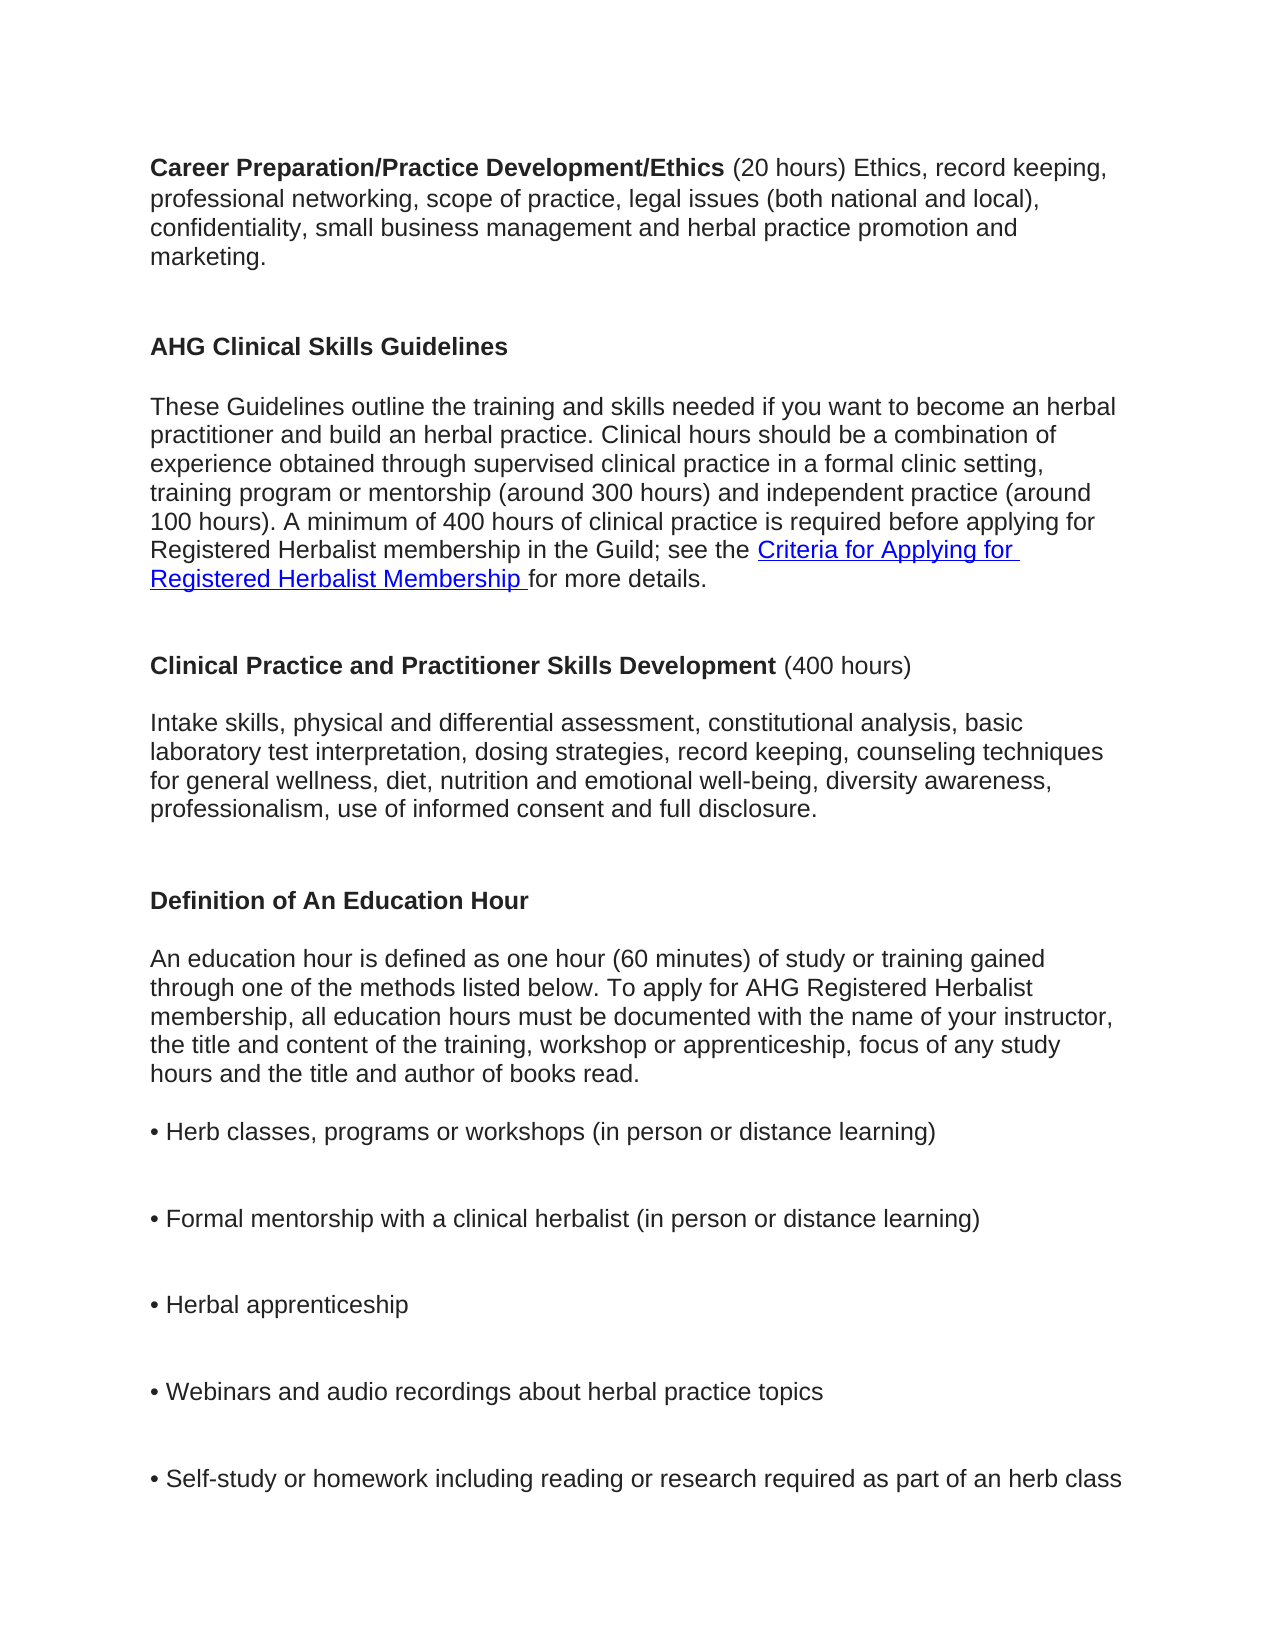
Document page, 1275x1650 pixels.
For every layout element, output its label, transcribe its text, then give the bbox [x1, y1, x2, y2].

text Career Preparation/Practice Development/Ethics (20 hours) Ethics, record keeping, professional networking, scope of practice, legal issues (both national and local), confidentiality, small business management and herbal practice promotion and marketing. [150, 150, 1125, 270]
text These Guidelines outline the training and skills needed if you want to become an herbal practitioner and build an herbal practice. Clinical hours should be a combination of experience obtained through supervised clinical practice in a formal clinic setting, training program or mentorship (around 300 hours) and independent practice (around 100 hours). A minimum of 400 hours of clinical practice is required before applying for Registered Herbalist membership in the Guild; see the Criteria for Applying for Registered Herbalist Membership for more details. [150, 391, 1125, 593]
text • Formal mentorship with a clinical herbalist (in person or distance learning) [150, 1175, 1125, 1233]
text Clinical Practice and Practitioner Skills Development (400 hours) Intake skills, physical and differential assessment, constitutional analysis, basic laboratory test interpretation, dosing strategies, record keeping, counseling techniques for general wellness, diet, nutrition and emotional well-being, diversity awareness, professionalism, use of informed consent and full disclosure. [150, 622, 1125, 857]
text • Self-study or homework including reading or research required as part of an herb class [150, 1435, 1125, 1493]
text • Webinars and audio recordings about herbal practice topics [150, 1348, 1125, 1406]
text • Herbal apprenticeship [150, 1262, 1125, 1319]
text AHG Clinical Skills Guidelines [150, 299, 1125, 362]
text An education hour is defined as one hour (60 minutes) of study or training gained through one of the methods listed below. To apply for AHG Registered Herbalist membership, all education hours must be documented with the name of your instructor, the title and content of the training, workshop or apprenticeship, focus of any study hours and the title and author of books read. [150, 944, 1125, 1088]
text Definition of An Education Hour [150, 886, 1125, 915]
text • Herb classes, programs or workshops (in person or distance learning) [150, 1117, 1125, 1146]
